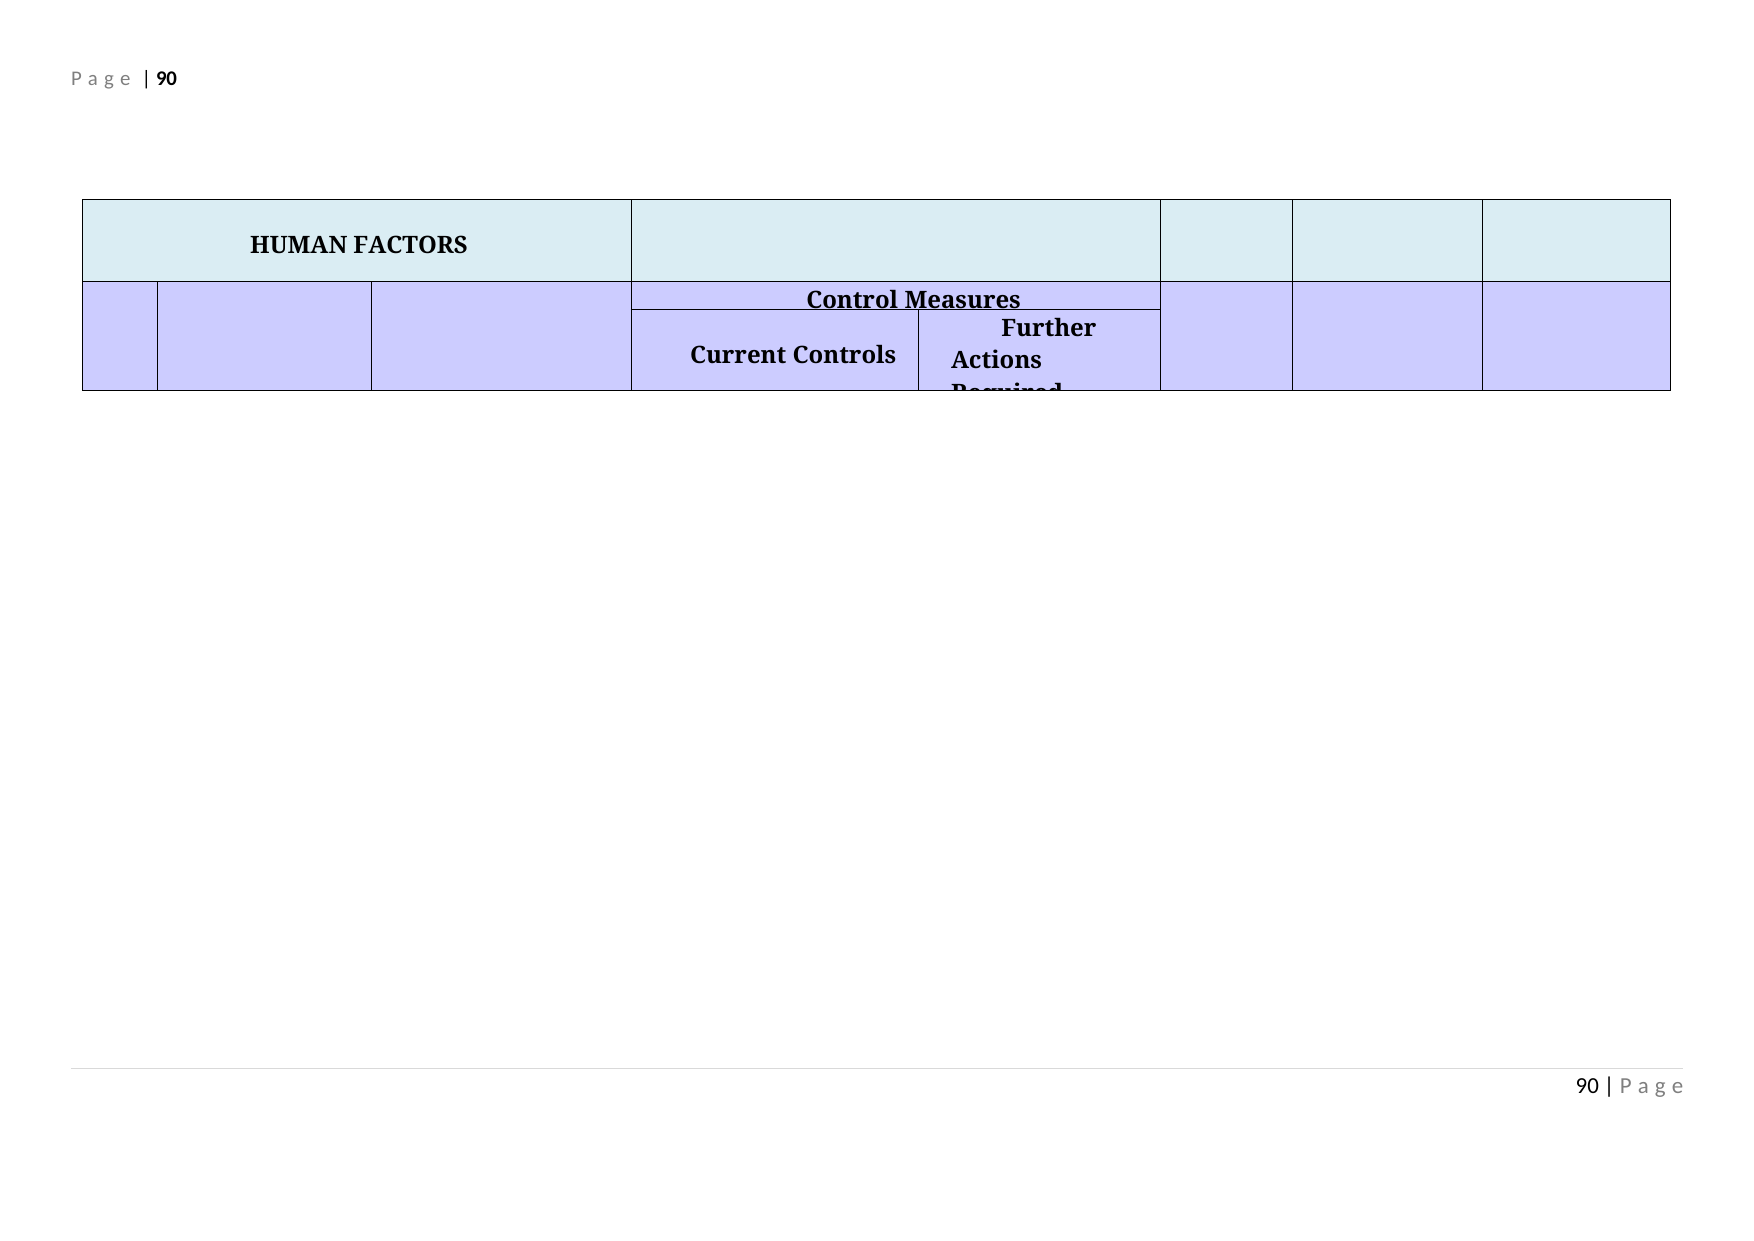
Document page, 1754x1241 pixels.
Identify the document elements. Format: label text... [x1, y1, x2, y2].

table_header [1161, 200, 1292, 281]
table_cell [372, 282, 631, 390]
table_cell Control Measures [632, 282, 1160, 309]
table_header [632, 200, 1160, 281]
table_header [1483, 200, 1670, 281]
table_cell [1483, 282, 1670, 390]
table_header HUMAN FACTORS [83, 200, 631, 281]
table_cell Further Actions Required [919, 310, 1160, 390]
table_cell [1161, 282, 1292, 390]
table_cell [83, 282, 157, 390]
table_cell [1293, 282, 1482, 390]
table_cell Current Controls [632, 310, 918, 390]
table_cell [158, 282, 371, 390]
table_header [1293, 200, 1482, 281]
